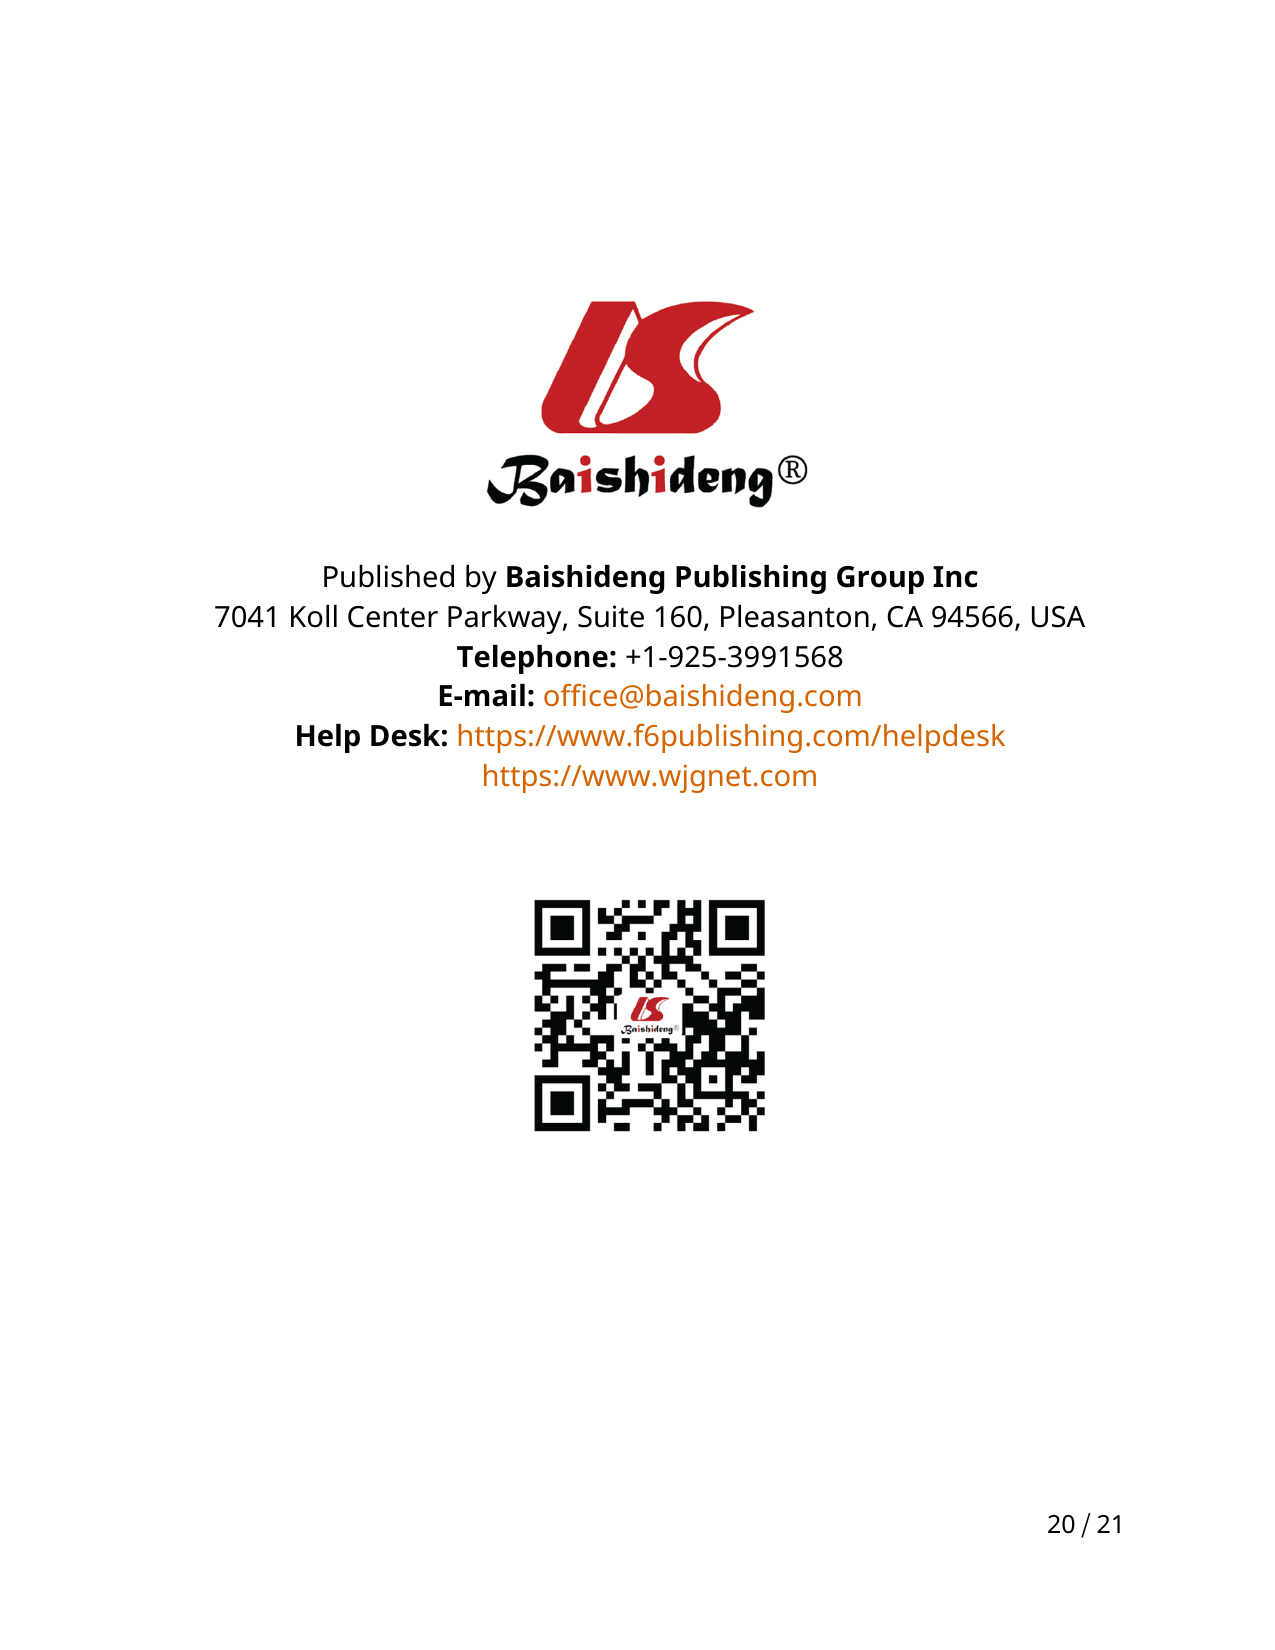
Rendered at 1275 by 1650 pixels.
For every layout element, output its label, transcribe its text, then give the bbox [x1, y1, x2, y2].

text 7041 Koll Center Parkway, Suite 160, Pleasanton, CA 94566, USA [175, 596, 1125, 636]
picture [531, 896, 769, 1134]
text E-mail: office@baishideng.com [175, 676, 1125, 715]
text Published by Baishideng Publishing Group Inc [175, 557, 1125, 596]
text https://www.wjgnet.com [175, 755, 1125, 795]
picture [445, 286, 855, 523]
text Help Desk: https://www.f6publishing.com/helpdesk [175, 715, 1125, 755]
text Telephone: +1-925-3991568 [175, 636, 1125, 676]
